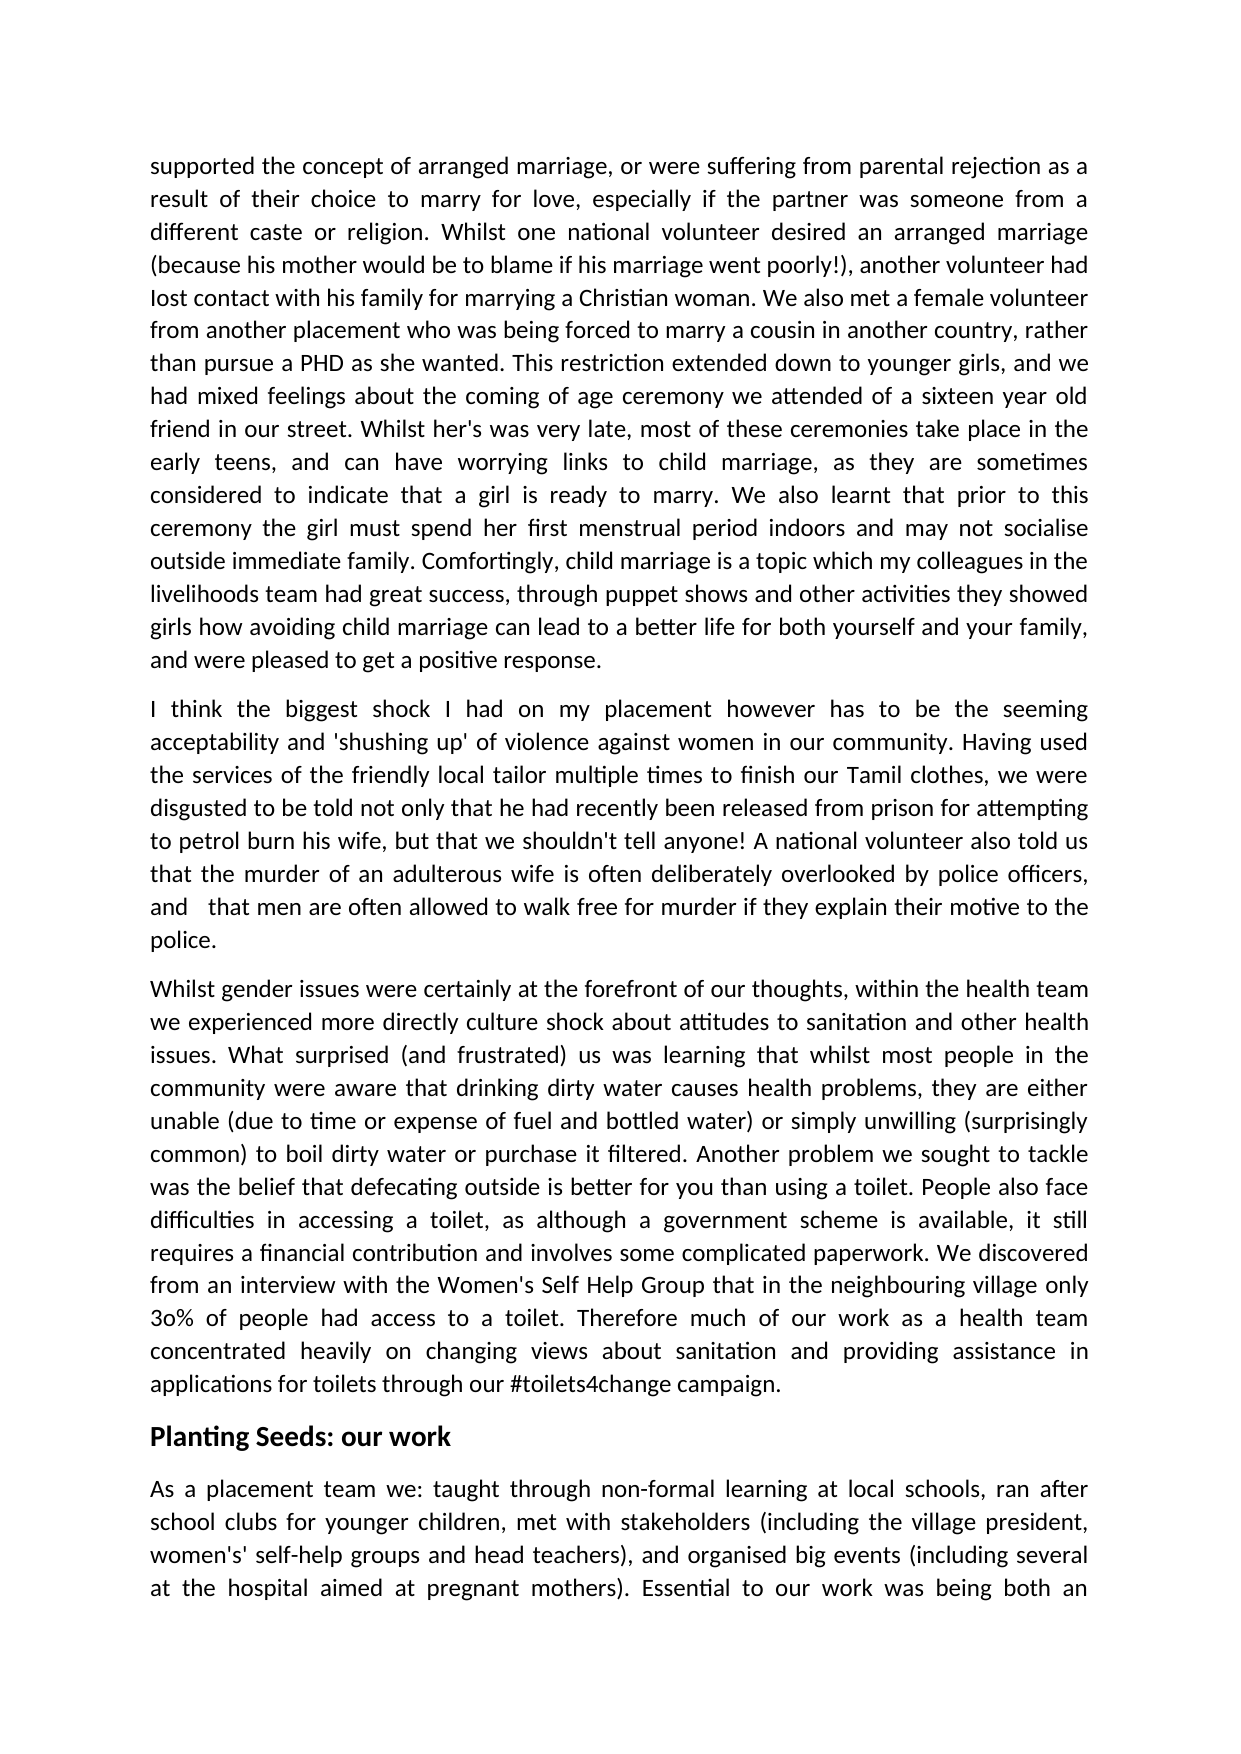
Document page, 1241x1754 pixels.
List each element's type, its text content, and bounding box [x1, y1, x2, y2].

text Planting Seeds: our work [150, 1418, 1090, 1453]
text I think the biggest shock I had on my placement however has to be the seeming acceptability and 'shushing up' of violence against women in our community. Having used the services of the friendly local tailor multiple times to finish our Tamil clothes, we were disgusted to be told not only that he had recently been released from prison for attempting to petrol burn his wife, but that we shouldn't tell anyone! A national volunteer also told us that the murder of an adulterous wife is often deliberately overlooked by police officers, and that men are often allowed to walk free for murder if they explain their motive to the police. [150, 693, 1090, 954]
text Whilst gender issues were certainly at the forefront of our thoughts, within the health team we experienced more directly culture shock about attitudes to sanitation and other health issues. What surprised (and frustrated) us was learning that whilst most people in the community were aware that drinking dirty water causes health problems, they are either unable (due to time or expense of fuel and bottled water) or simply unwilling (surprisingly common) to boil dirty water or purchase it filtered. Another problem we sought to tackle was the belief that defecating outside is better for you than using a toilet. People also face difficulties in accessing a toilet, as although a government scheme is available, it still requires a financial contribution and involves some complicated paperwork. We discovered from an interview with the Women's Self Help Group that in the neighbouring village only 3o% of people had access to a toilet. Therefore much of our work as a health team concentrated heavily on changing views about sanitation and providing assistance in applications for toilets through our #toilets4change campaign. [150, 973, 1090, 1399]
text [150, 1473, 1090, 1602]
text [150, 150, 1090, 674]
